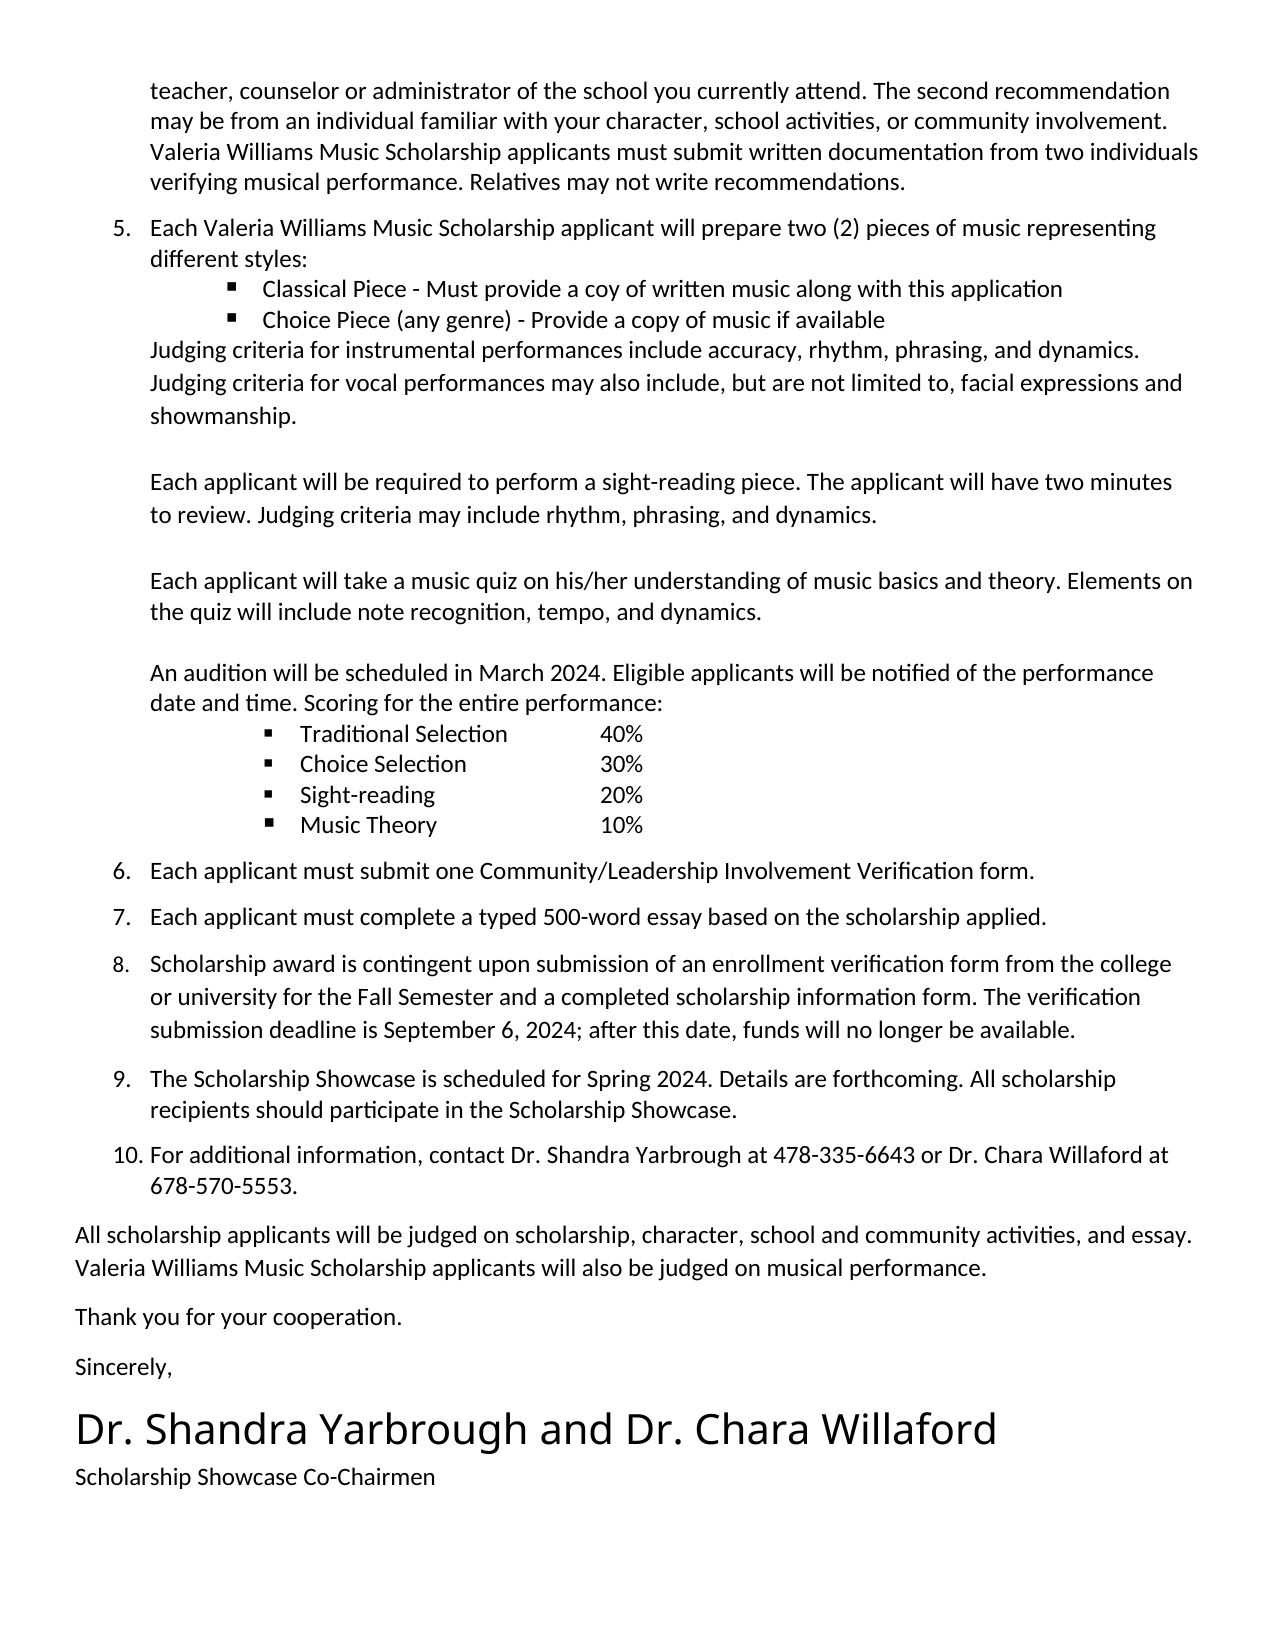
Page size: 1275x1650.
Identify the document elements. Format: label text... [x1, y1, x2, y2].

text Each applicant will take a music quiz on his/her understanding of music basics and theory. Elements on the quiz will include note recognition, tempo, and dynamics. [150, 565, 1200, 626]
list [112, 75, 1200, 197]
text Dr. Shandra Yarbrough and Dr. Chara Willaford [75, 1400, 1200, 1457]
list Scholarship award is contingent upon submission of an enrollment verification form from the college or university for the Fall Semester and a completed scholarship information form. The verification submission deadline is September 6, 2024; after this date, funds will no longer be available. [112, 948, 1200, 1044]
text Judging criteria for instrumental performances include accuracy, rhythm, phrasing, and dynamics. Judging criteria for vocal performances may also include, but are not limited to, facial expressions and showmanship. [150, 335, 1200, 431]
text All scholarship applicants will be judged on scholarship, character, school and community activities, and essay. Valeria Williams Music Scholarship applicants will also be judged on musical performance. [75, 1219, 1200, 1282]
list Traditional Selection 40% [262, 718, 1200, 748]
list Choice Selection 30% [262, 748, 1200, 779]
text Each applicant will be required to perform a sight-reading piece. The applicant will have two minutes to review. Judging criteria may include rhythm, phrasing, and dynamics. [150, 466, 1200, 530]
list The Scholarship Showcase is scheduled for Spring 2024. Details are forthcoming. All scholarship recipients should participate in the Scholarship Showcase. [112, 1063, 1200, 1124]
text Thank you for your cooperation. [75, 1301, 1200, 1332]
text Scholarship Showcase Co-Chairmen [75, 1461, 1200, 1492]
list Sight-reading 20% [262, 779, 1200, 809]
list Each applicant must submit one Community/Leadership Involvement Verification form. [112, 855, 1200, 886]
list For additional information, contact Dr. Shandra Yarbrough at 478-335-6643 or Dr. Chara Willaford at 678-570-5553. [112, 1139, 1200, 1201]
text An audition will be scheduled in March 2024. Eligible applicants will be notified of the performance date and time. Scoring for the entire performance: [150, 657, 1200, 718]
list Each Valeria Williams Music Scholarship applicant will prepare two (2) pieces of music representing different styles: [112, 212, 1200, 273]
list Each applicant must complete a typed 500-word essay based on the scholarship applied. [112, 901, 1200, 932]
list Choice Piece (any genre) - Provide a copy of music if available [225, 304, 1200, 335]
text Sincerely, [75, 1351, 1200, 1381]
list Music Theory 10% [262, 809, 1200, 840]
list Classical Piece - Must provide a coy of written music along with this application [225, 273, 1200, 304]
